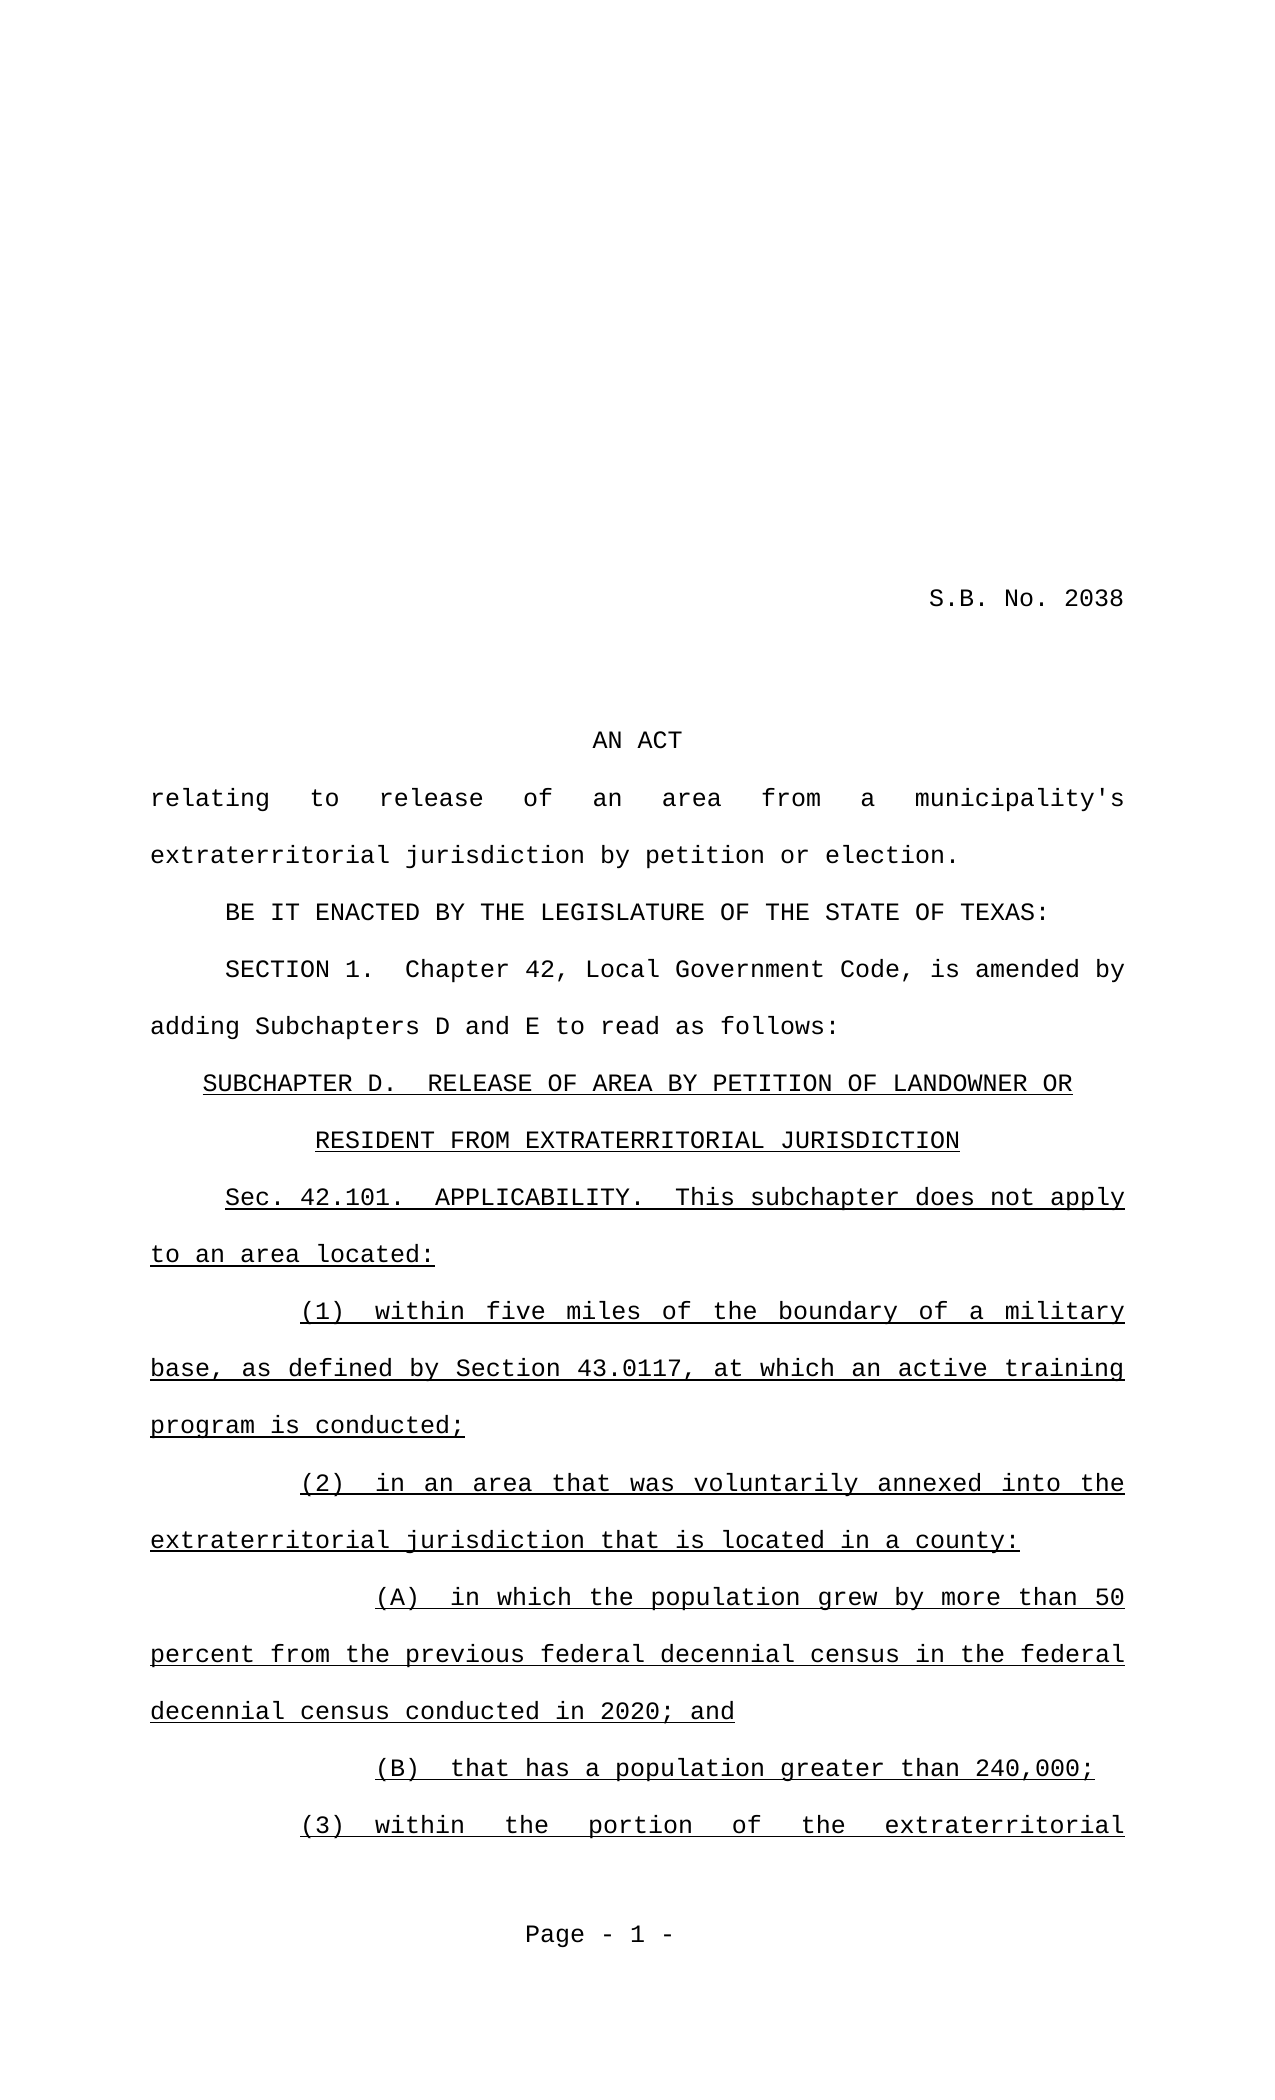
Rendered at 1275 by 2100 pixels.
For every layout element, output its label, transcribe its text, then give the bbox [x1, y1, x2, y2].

text AN ACT [150, 728, 1125, 756]
text relating to release of an area from a municipality's extraterritorial jurisdiction by petition or election. [150, 785, 1125, 871]
text Sec. 42.101. APPLICABILITY. This subchapter does not apply to an area located: [150, 1184, 1125, 1270]
text BE IT ENACTED BY THE LEGISLATURE OF THE STATE OF TEXAS: [150, 899, 1125, 928]
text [150, 1812, 1125, 1841]
text (A) in which the population grew by more than 50 percent from the previous federal decennial census in the federal decennial census conducted in 2020; and [150, 1584, 1125, 1665]
text (A) in which the population grew by more than 50 percent from the previous federal decennial census in the federal decennial census conducted in 2020; and [150, 1666, 1125, 1727]
text S.B. No. 2038 [150, 585, 1125, 614]
text SECTION 1. Chapter 42, Local Government Code, is amended by adding Subchapters D and E to read as follows: [150, 956, 1125, 1042]
text (1) within five miles of the boundary of a military base, as defined by Section 43.0117, at which an active training program is conducted; [150, 1381, 1125, 1441]
text (1) within five miles of the boundary of a military base, as defined by Section 43.0117, at which an active training program is conducted; [150, 1299, 1125, 1379]
text SUBCHAPTER D. RELEASE OF AREA BY PETITION OF LANDOWNER OR RESIDENT FROM EXTRATERRITORIAL JURISDICTION [150, 1070, 1125, 1156]
text (B) that has a population greater than 240,000; [150, 1755, 1125, 1784]
text (2) in an area that was voluntarily annexed into the extraterritorial jurisdiction that is located in a county: [150, 1470, 1125, 1556]
